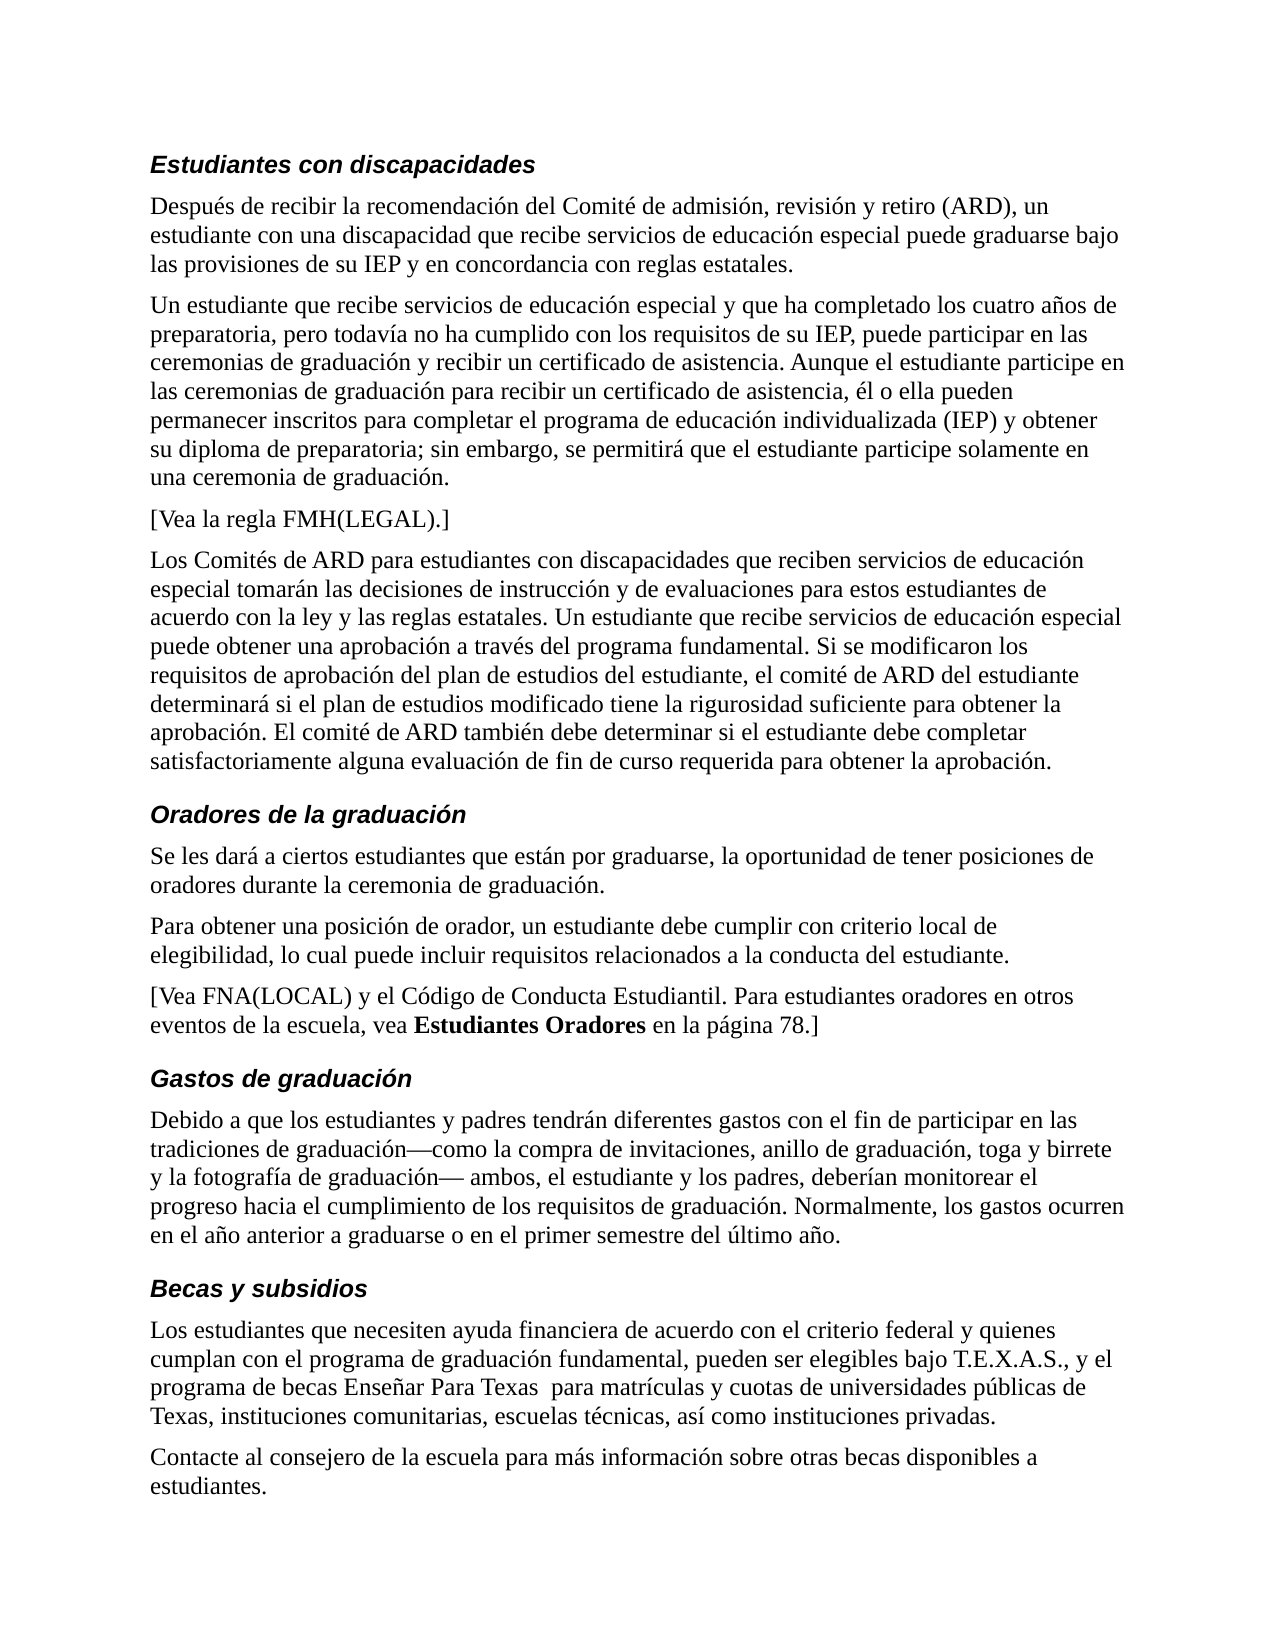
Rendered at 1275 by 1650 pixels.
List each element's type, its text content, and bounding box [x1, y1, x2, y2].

text Se les dará a ciertos estudiantes que están por graduarse, la oportunidad de tener posiciones de oradores durante la ceremonia de graduación. [150, 841, 1125, 899]
text [Vea FNA(LOCAL) y el Código de Conducta Estudiantil. Para estudiantes oradores en otros eventos de la escuela, vea Estudiantes Oradores en la página 78.] [150, 981, 1125, 1039]
text Los estudiantes que necesiten ayuda financiera de acuerdo con el criterio federal y quienes cumplan con el programa de graduación fundamental, pueden ser elegibles bajo T.E.X.A.S., y el programa de becas Enseñar Para Texas para matrículas y cuotas de universidades públicas de Texas, instituciones comunitarias, escuelas técnicas, así como instituciones privadas. [150, 1315, 1125, 1430]
text Un estudiante que recibe servicios de educación especial y que ha completado los cuatro años de preparatoria, pero todavía no ha cumplido con los requisitos de su IEP, puede participar en las ceremonias de graduación y recibir un certificado de asistencia. Aunque el estudiante participe en las ceremonias de graduación para recibir un certificado de asistencia, él o ella pueden permanecer inscritos para completar el programa de educación individualizada (IEP) y obtener su diploma de preparatoria; sin embargo, se permitirá que el estudiante participe solamente en una ceremonia de graduación. [150, 290, 1125, 491]
subtitle Becas y subsidios [150, 1274, 1125, 1302]
subtitle Gastos de graduación [150, 1064, 1125, 1092]
text Los Comités de ARD para estudiantes con discapacidades que reciben servicios de educación especial tomarán las decisiones de instrucción y de evaluaciones para estos estudiantes de acuerdo con la ley y las reglas estatales. Un estudiante que recibe servicios de educación especial puede obtener una aprobación a través del programa fundamental. Si se modificaron los requisitos de aprobación del plan de estudios del estudiante, el comité de ARD del estudiante determinará si el plan de estudios modificado tiene la rigurosidad suficiente para obtener la aprobación. El comité de ARD también debe determinar si el estudiante debe completar satisfactoriamente alguna evaluación de fin de curso requerida para obtener la aprobación. [150, 545, 1125, 775]
text Para obtener una posición de orador, un estudiante debe cumplir con criterio local de elegibilidad, lo cual puede incluir requisitos relacionados a la conducta del estudiante. [150, 911, 1125, 969]
text Contacte al consejero de la escuela para más información sobre otras becas disponibles a estudiantes. [150, 1442, 1125, 1500]
text [Vea la regla FMH(LEGAL).] [150, 504, 1125, 532]
subtitle Estudiantes con discapacidades [150, 150, 1125, 179]
text Después de recibir la recomendación del Comité de admisión, revisión y retiro (ARD), un estudiante con una discapacidad que recibe servicios de educación especial puede graduarse bajo las provisiones de su IEP y en concordancia con reglas estatales. [150, 191, 1125, 277]
text Debido a que los estudiantes y padres tendrán diferentes gastos con el fin de participar en las tradiciones de graduación—como la compra de invitaciones, anillo de graduación, toga y birrete y la fotografía de graduación— ambos, el estudiante y los padres, deberían monitorear el progreso hacia el cumplimiento de los requisitos de graduación. Normalmente, los gastos ocurren en el año anterior a graduarse o en el primer semestre del último año. [150, 1105, 1125, 1249]
subtitle Oradores de la graduación [150, 800, 1125, 829]
